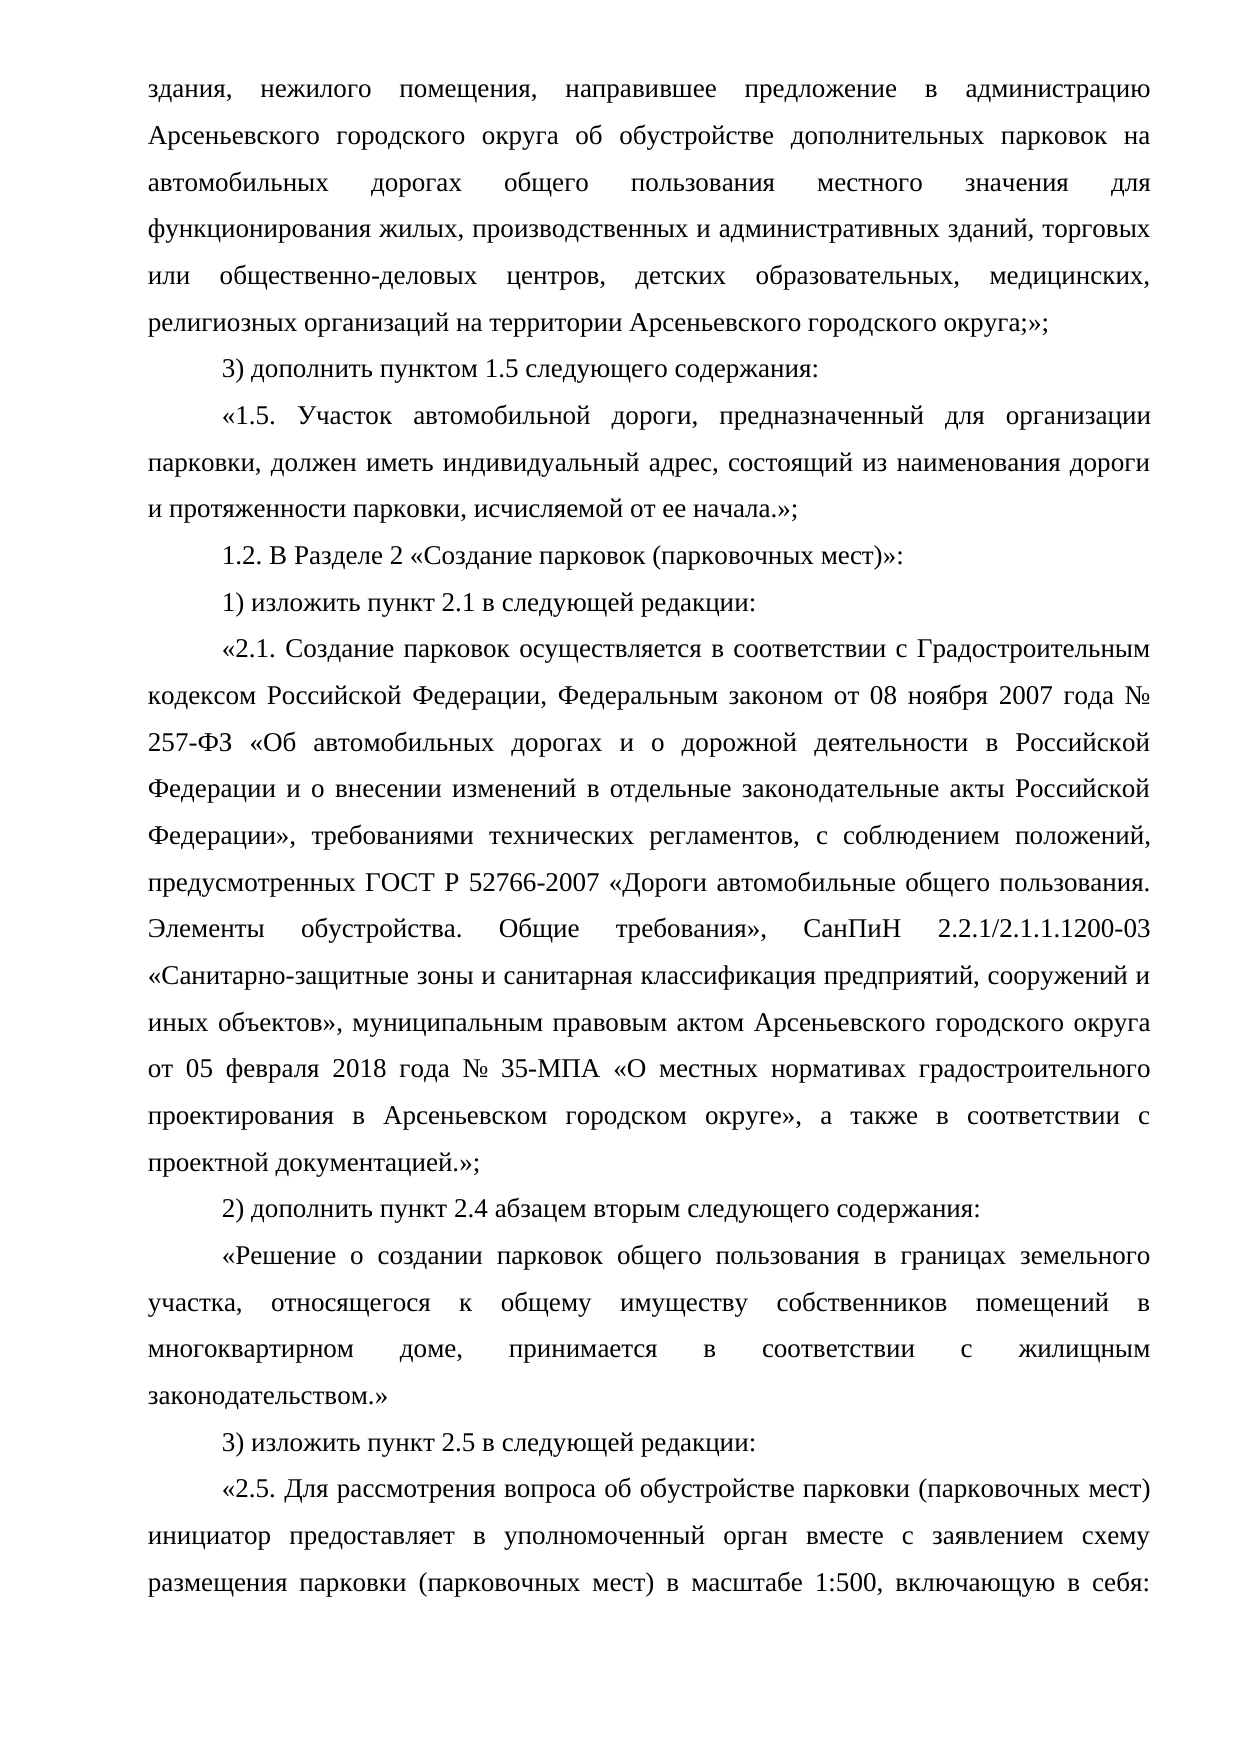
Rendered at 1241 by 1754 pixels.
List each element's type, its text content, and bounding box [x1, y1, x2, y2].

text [148, 1472, 1152, 1597]
text 3) изложить пункт 2.5 в следующей редакции: [148, 1426, 1152, 1457]
text «Решение о создании парковок общего пользования в границах земельного участка, относящегося к общему имуществу собственников помещений в многоквартирном доме, принимается в соответствии с жилищным законодательством.» [148, 1239, 1152, 1410]
title «1.5. Участок автомобильной дороги, предназначенный для организации парковки, должен иметь индивидуальный адрес, состоящий из наименования дороги и протяженности парковки, исчисляемой от ее начала.»; [148, 399, 1152, 524]
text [148, 72, 1152, 337]
text 1.2. В Разделе 2 «Создание парковок (парковочных мест)»: [148, 539, 1152, 570]
text 2) дополнить пункт 2.4 абзацем вторым следующего содержания: [148, 1192, 1152, 1224]
text 1) изложить пункт 2.1 в следующей редакции: [148, 586, 1152, 617]
title 3) дополнить пунктом 1.5 следующего содержания: [148, 352, 1152, 384]
text «2.1. Создание парковок осуществляется в соответствии с Градостроительным кодексом Российской Федерации, Федеральным законом от 08 ноября 2007 года № 257-ФЗ «Об автомобильных дорогах и о дорожной деятельности в Российской Федерации и о внесении изменений в отдельные законодательные акты Российской Федерации», требованиями технических регламентов, с соблюдением положений, предусмотренных ГОСТ Р 52766-2007 «Дороги автомобильные общего пользования. Элементы обустройства. Общие требования», СанПиН 2.2.1/2.1.1.1200-03 «Санитарно-защитные зоны и санитарная классификация предприятий, сооружений и иных объектов», муниципальным правовым актом Арсеньевского городского округа от 05 февраля 2018 года № 35-МПА «О местных нормативах градостроительного проектирования в Арсеньевском городском округе», а также в соответствии с проектной документацией.»; [148, 632, 1152, 1177]
